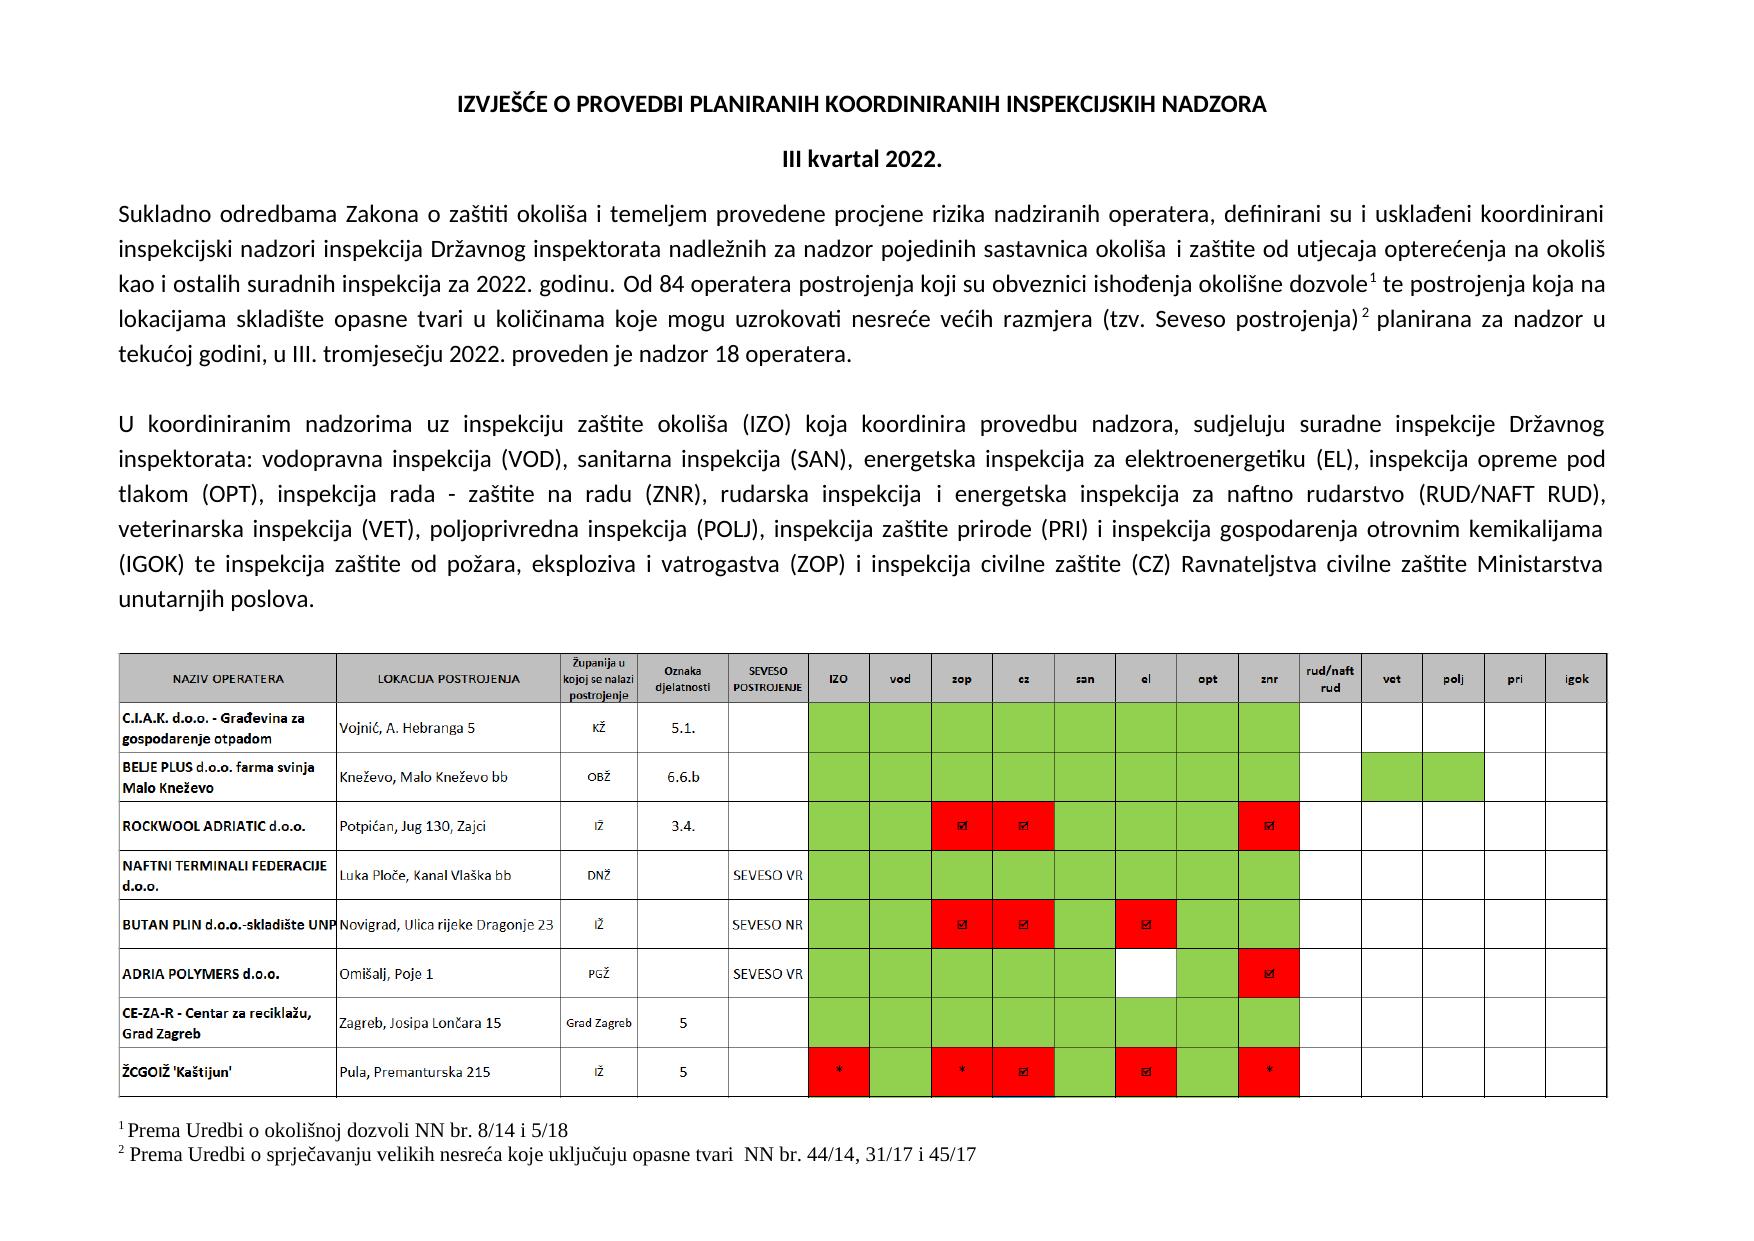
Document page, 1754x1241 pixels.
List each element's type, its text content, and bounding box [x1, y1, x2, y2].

text IZVJEŠĆE O PROVEDBI PLANIRANIH KOORDINIRANIH INSPEKCIJSKIH NADZORA [118, 89, 1606, 119]
text Sukladno odredbama Zakona o zaštiti okoliša i temeljem provedene procjene rizika nadziranih operatera, definirani su i usklađeni koordinirani inspekcijski nadzori inspekcija Državnog inspektorata nadležnih za nadzor pojedinih sastavnica okoliša i zaštite od utjecaja opterećenja na okoliš kao i ostalih suradnih inspekcija za 2022. godinu. Od 84 operatera postrojenja koji su obveznici ishođenja okolišne dozvole1 te postrojenja koja na lokacijama skladište opasne tvari u količinama koje mogu uzrokovati nesreće većih razmjera (tzv. Seveso postrojenja)2 planirana za nadzor u tekućoj godini, u III. tromjesečju 2022. proveden je nadzor 18 operatera. [118, 198, 1606, 369]
text U koordiniranim nadzorima uz inspekciju zaštite okoliša (IZO) koja koordinira provedbu nadzora, sudjeluju suradne inspekcije Državnog inspektorata: vodopravna inspekcija (VOD), sanitarna inspekcija (SAN), energetska inspekcija za elektroenergetiku (EL), inspekcija opreme pod tlakom (OPT), inspekcija rada - zaštite na radu (ZNR), rudarska inspekcija i energetska inspekcija za naftno rudarstvo (RUD/NAFT RUD), veterinarska inspekcija (VET), poljoprivredna inspekcija (POLJ), inspekcija zaštite prirode (PRI) i inspekcija gospodarenja otrovnim kemikalijama (IGOK) te inspekcija zaštite od požara, eksploziva i vatrogastva (ZOP) i inspekcija civilne zaštite (CZ) Ravnateljstva civilne zaštite Ministarstva unutarnjih poslova. [118, 408, 1606, 614]
text III kvartal 2022. [118, 143, 1606, 174]
picture [118, 653, 1609, 1098]
